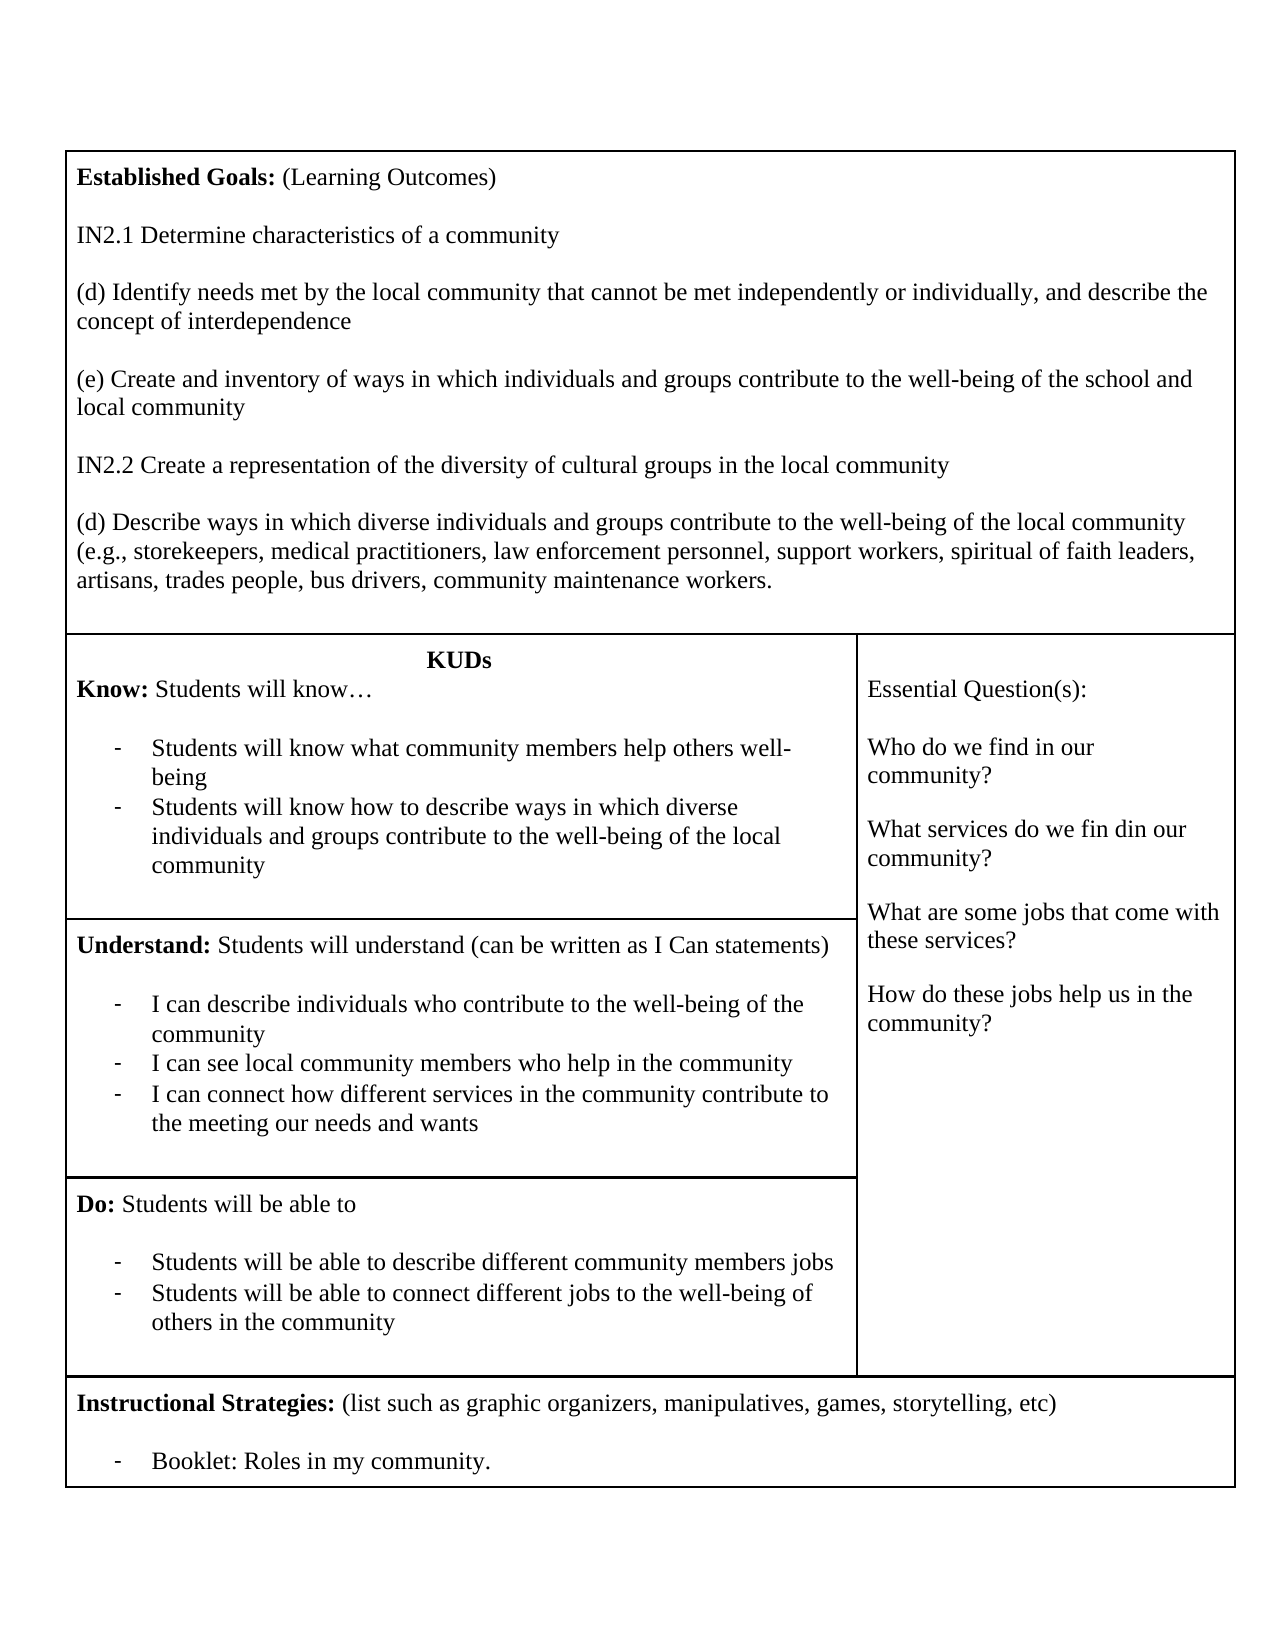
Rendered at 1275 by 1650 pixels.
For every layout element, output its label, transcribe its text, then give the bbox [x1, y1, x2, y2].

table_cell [67, 1378, 1234, 1486]
table_cell Established Goals: (Learning Outcomes) IN2.1 Determine characteristics of a community (d) Identify needs met by the local community that cannot be met independently or individually, and describe the concept of interdependence (e) Create and inventory of ways in which individuals and groups contribute to the well-being of the school and local community IN2.2 Create a representation of the diversity of cultural groups in the local community (d) Describe ways in which diverse individuals and groups contribute to the well-being of the local community (e.g., storekeepers, medical practitioners, law enforcement personnel, support workers, spiritual of faith leaders, artisans, trades people, bus drivers, community maintenance workers. [67, 152, 1234, 633]
table_cell Understand: Students will understand (can be written as I Can statements) I can describe individuals who contribute to the well-being of the community I can see local community members who help in the community I can connect how different services in the community contribute to the meeting our needs and wants [67, 920, 856, 1176]
table_cell Essential Question(s): Who do we find in our community? What services do we fin din our community? What are some jobs that come with these services? How do these jobs help us in the community? [858, 635, 1234, 1375]
table_cell Do: Students will be able to Students will be able to describe different community members jobs Students will be able to connect different jobs to the well-being of others in the community [67, 1179, 856, 1375]
table_cell KUDs Know: Students will know… Students will know what community members help others well-being Students will know how to describe ways in which diverse individuals and groups contribute to the well-being of the local community [67, 635, 856, 918]
